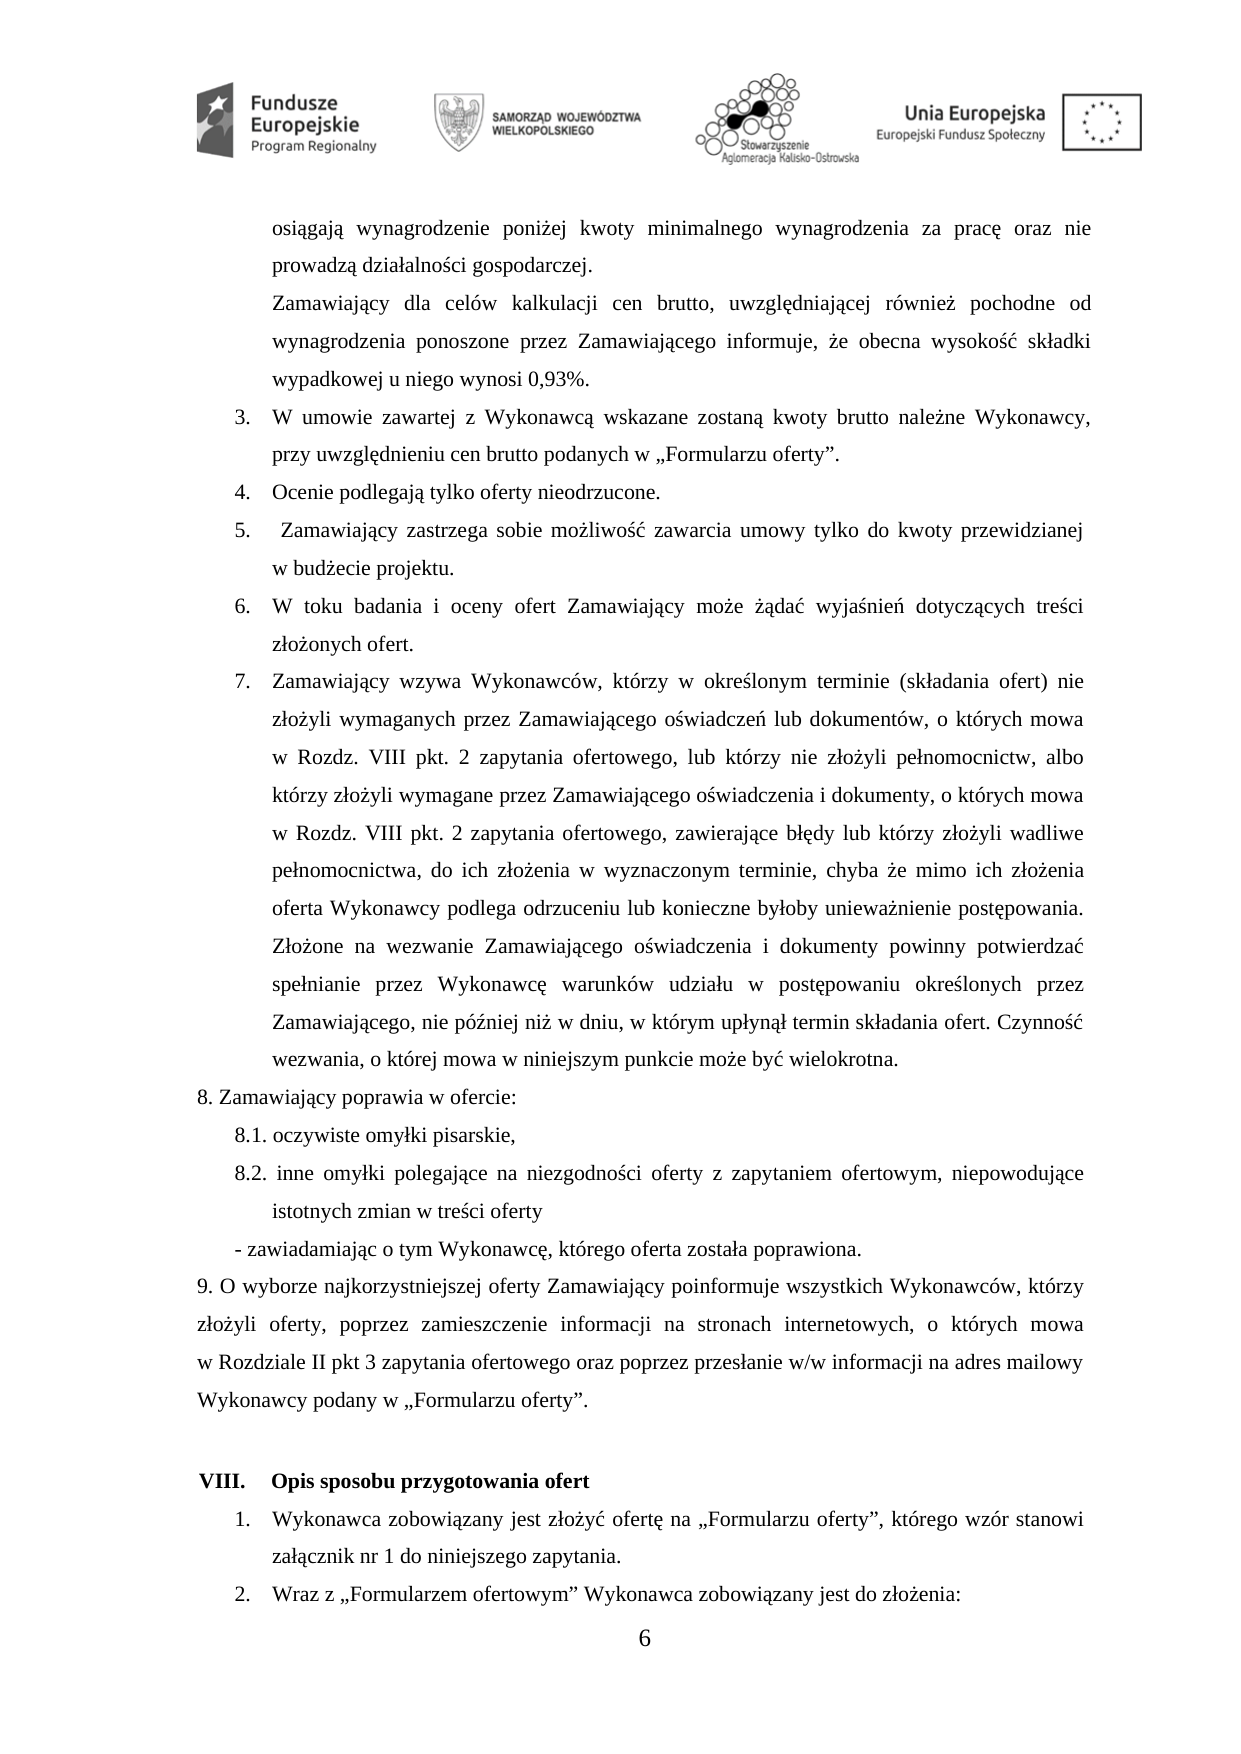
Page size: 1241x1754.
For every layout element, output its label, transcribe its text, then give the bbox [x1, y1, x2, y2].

list W umowie zawartej z Wykonawcą wskazane zostaną kwoty brutto należne Wykonawcy, przy uwzględnieniu cen brutto podanych w „Formularzu oferty”. [234, 404, 1092, 467]
text 8.1. oczywiste omyłki pisarskie, [234, 1122, 1085, 1147]
text Zamawiający dla celów kalkulacji cen brutto, uwzględniającej również pochodne od wynagrodzenia ponoszone przez Zamawiającego informuje, że obecna wysokość składki wypadkowej u niego wynosi 0,93%. [272, 290, 1092, 391]
text 9. O wyborze najkorzystniejszej oferty Zamawiający poinformuje wszystkich Wykonawców, którzy złożyli oferty, poprzez zamieszczenie informacji na stronach internetowych, o których mowa w Rozdziale II pkt 3 zapytania ofertowego oraz poprzez przesłanie w/w informacji na adres mailowy Wykonawcy podany w „Formularzu oferty”. [197, 1273, 1085, 1412]
list Wraz z „Formularzem ofertowym” Wykonawca zobowiązany jest do złożenia: [234, 1581, 1085, 1606]
list Zamawiający wzywa Wykonawców, którzy w określonym terminie (składania ofert) nie złożyli wymaganych przez Zamawiającego oświadczeń lub dokumentów, o których mowa w Rozdz. VIII pkt. 2 zapytania ofertowego, lub którzy nie złożyli pełnomocnictw, albo którzy złożyli wymagane przez Zamawiającego oświadczenia i dokumenty, o których mowa w Rozdz. VIII pkt. 2 zapytania ofertowego, zawierające błędy lub którzy złożyli wadliwe pełnomocnictwa, do ich złożenia w wyznaczonym terminie, chyba że mimo ich złożenia oferta Wykonawcy podlega odrzuceniu lub konieczne byłoby unieważnienie postępowania. Złożone na wezwanie Zamawiającego oświadczenia i dokumenty powinny potwierdzać spełnianie przez Wykonawcę warunków udziału w postępowaniu określonych przez Zamawiającego, nie później niż w dniu, w którym upłynął termin składania ofert. Czynność wezwania, o której mowa w niniejszym punkcie może być wielokrotna. [234, 668, 1085, 1072]
list Zamawiający zastrzega sobie możliwość zawarcia umowy tylko do kwoty przewidzianej w budżecie projektu. [234, 517, 1085, 580]
list W toku badania i oceny ofert Zamawiający może żądać wyjaśnień dotyczących treści złożonych ofert. [234, 593, 1085, 656]
text 8.2. inne omyłki polegające na niezgodności oferty z zapytaniem ofertowym, niepowodujące istotnych zmian w treści oferty [234, 1160, 1085, 1223]
text 8. Zamawiający poprawia w ofercie: [197, 1084, 1085, 1109]
list Opis sposobu przygotowania ofert [199, 1468, 1085, 1493]
text - zawiadamiając o tym Wykonawcę, którego oferta została poprawiona. [234, 1236, 1085, 1261]
list Wykonawca zobowiązany jest złożyć ofertę na „Formularzu oferty”, którego wzór stanowi załącznik nr 1 do niniejszego zapytania. [234, 1506, 1085, 1568]
picture [196, 73, 1142, 165]
list Ocenie podlegają tylko oferty nieodrzucone. [234, 479, 1085, 504]
